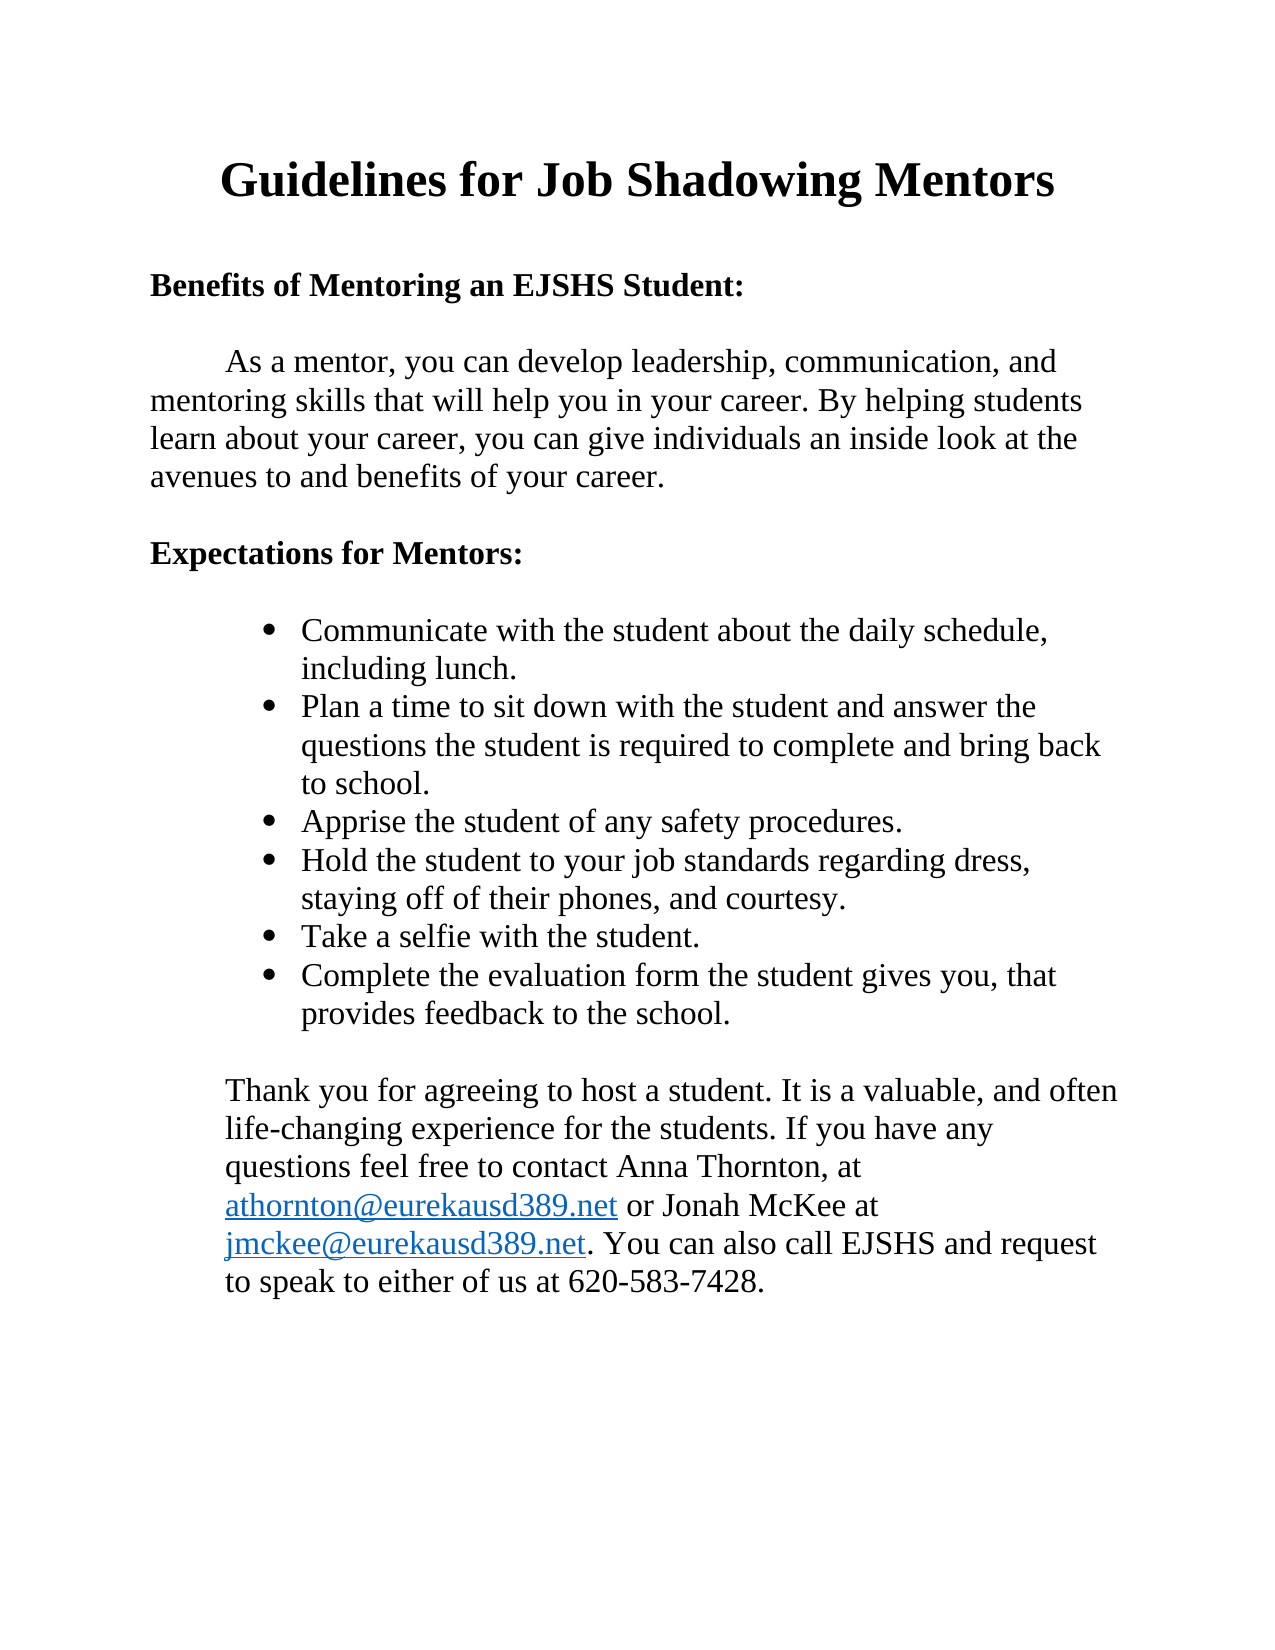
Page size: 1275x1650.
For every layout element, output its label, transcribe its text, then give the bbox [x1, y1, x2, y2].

text Guidelines for Job Shadowing Mentors [150, 150, 1125, 207]
text As a mentor, you can develop leadership, communication, and mentoring skills that will help you in your career. By helping students learn about your career, you can give individuals an inside look at the avenues to and benefits of your career. [150, 342, 1125, 495]
list Communicate with the student about the daily schedule, including lunch. [263, 610, 1125, 687]
list Hold the student to your job standards regarding dress, staying off of their phones, and courtesy. [263, 840, 1125, 917]
list Take a selfie with the student. [263, 917, 1125, 955]
text Benefits of Mentoring an EJSHS Student: [150, 265, 1125, 303]
text Expectations for Mentors: [150, 533, 1125, 572]
list Apprise the student of any safety procedures. [263, 802, 1125, 840]
list Plan a time to sit down with the student and answer the questions the student is required to complete and bring back to school. [263, 687, 1125, 802]
list Complete the evaluation form the student gives you, that provides feedback to the school. [263, 955, 1125, 1032]
text Thank you for agreeing to host a student. It is a valuable, and often life-changing experience for the students. If you have any questions feel free to contact Anna Thornton, at athornton@eurekausd389.net or Jonah McKee at jmckee@eurekausd389.net. You can also call EJSHS and request to speak to either of us at 620-583-7428. [225, 1070, 1125, 1300]
